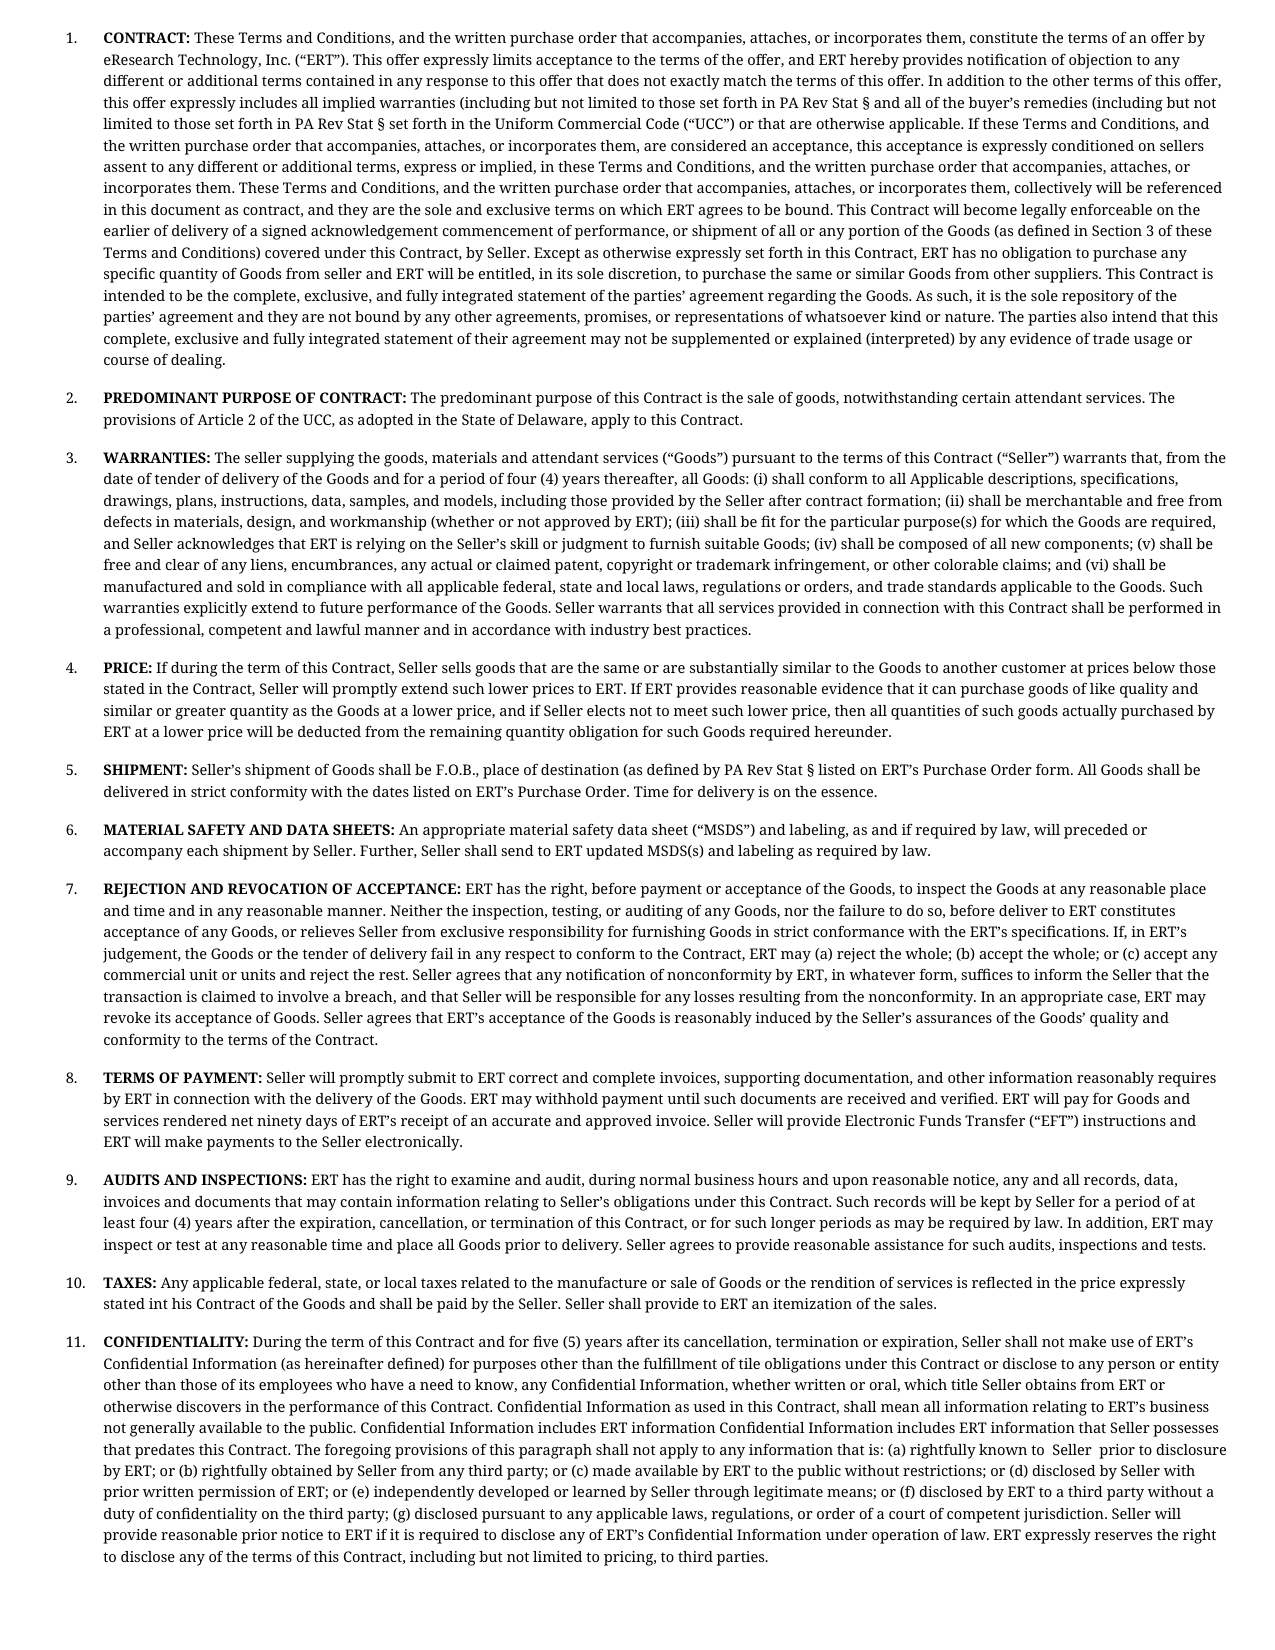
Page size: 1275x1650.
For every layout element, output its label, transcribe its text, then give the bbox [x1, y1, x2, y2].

list AUDITS AND INSPECTIONS: ERT has the right to examine and audit, during normal business hours and upon reasonable notice, any and all records, data, invoices and documents that may contain information relating to Seller’s obligations under this Contract. Such records will be kept by Seller for a period of at least four (4) years after the expiration, cancellation, or termination of this Contract, or for such longer periods as may be required by law. In addition, ERT may inspect or test at any reasonable time and place all Goods prior to delivery. Seller agrees to provide reasonable assistance for such audits, inspections and tests. [66, 1170, 1228, 1254]
list TAXES: Any applicable federal, state, or local taxes related to the manufacture or sale of Goods or the rendition of services is reflected in the price expressly stated int his Contract of the Goods and shall be paid by the Seller. Seller shall provide to ERT an itemization of the sales. [66, 1272, 1228, 1314]
list CONTRACT: These Terms and Conditions, and the written purchase order that accompanies, attaches, or incorporates them, constitute the terms of an offer by eResearch Technology, Inc. (“ERT”). This offer expressly limits acceptance to the terms of the offer, and ERT hereby provides notification of objection to any different or additional terms contained in any response to this offer that does not exactly match the terms of this offer. In addition to the other terms of this offer, this offer expressly includes all implied warranties (including but not limited to those set forth in PA Rev Stat § and all of the buyer’s remedies (including but not limited to those set forth in PA Rev Stat § set forth in the Uniform Commercial Code (“UCC”) or that are otherwise applicable. If these Terms and Conditions, and the written purchase order that accompanies, attaches, or incorporates them, are considered an acceptance, this acceptance is expressly conditioned on sellers assent to any different or additional terms, express or implied, in these Terms and Conditions, and the written purchase order that accompanies, attaches, or incorporates them. These Terms and Conditions, and the written purchase order that accompanies, attaches, or incorporates them, collectively will be referenced in this document as contract, and they are the sole and exclusive terms on which ERT agrees to be bound. This Contract will become legally enforceable on the earlier of delivery of a signed acknowledgement commencement of performance, or shipment of all or any portion of the Goods (as defined in Section 3 of these Terms and Conditions) covered under this Contract, by Seller. Except as otherwise expressly set forth in this Contract, ERT has no obligation to purchase any specific quantity of Goods from seller and ERT will be entitled, in its sole discretion, to purchase the same or similar Goods from other suppliers. This Contract is intended to be the complete, exclusive, and fully integrated statement of the parties’ agreement regarding the Goods. As such, it is the sole repository of the parties’ agreement and they are not bound by any other agreements, promises, or representations of whatsoever kind or nature. The parties also intend that this complete, exclusive and fully integrated statement of their agreement may not be supplemented or explained (interpreted) by any evidence of trade usage or course of dealing. [66, 28, 1228, 370]
list CONFIDENTIALITY: During the term of this Contract and for five (5) years after its cancellation, termination or expiration, Seller shall not make use of ERT’s Confidential Information (as hereinafter defined) for purposes other than the fulfillment of tile obligations under this Contract or disclose to any person or entity other than those of its employees who have a need to know, any Confidential Information, whether written or oral, which title Seller obtains from ERT or otherwise discovers in the performance of this Contract. Confidential Information as used in this Contract, shall mean all information relating to ERT’s business not generally available to the public. Confidential Information includes ERT information Confidential Information includes ERT information that Seller possesses that predates this Contract. The foregoing provisions of this paragraph shall not apply to any information that is: (a) rightfully known to Seller prior to disclosure by ERT; or (b) rightfully obtained by Seller from any third party; or (c) made available by ERT to the public without restrictions; or (d) disclosed by Seller with prior written permission of ERT; or (e) independently developed or learned by Seller through legitimate means; or (f) disclosed by ERT to a third party without a duty of confidentiality on the third party; (g) disclosed pursuant to any applicable laws, regulations, or order of a court of competent jurisdiction. Seller will provide reasonable prior notice to ERT if it is required to disclose any of ERT’s Confidential Information under operation of law. ERT expressly reserves the right to disclose any of the terms of this Contract, including but not limited to pricing, to third parties. [66, 1332, 1228, 1567]
list PRICE: If during the term of this Contract, Seller sells goods that are the same or are substantially similar to the Goods to another customer at prices below those stated in the Contract, Seller will promptly extend such lower prices to ERT. If ERT provides reasonable evidence that it can purchase goods of like quality and similar or greater quantity as the Goods at a lower price, and if Seller elects not to meet such lower price, then all quantities of such goods actually purchased by ERT at a lower price will be deducted from the remaining quantity obligation for such Goods required hereunder. [66, 657, 1228, 742]
list REJECTION AND REVOCATION OF ACCEPTANCE: ERT has the right, before payment or acceptance of the Goods, to inspect the Goods at any reasonable place and time and in any reasonable manner. Neither the inspection, testing, or auditing of any Goods, nor the failure to do so, before deliver to ERT constitutes acceptance of any Goods, or relieves Seller from exclusive responsibility for furnishing Goods in strict conformance with the ERT’s specifications. If, in ERT’s judgement, the Goods or the tender of delivery fail in any respect to conform to the Contract, ERT may (a) reject the whole; (b) accept the whole; or (c) accept any commercial unit or units and reject the rest. Seller agrees that any notification of nonconformity by ERT, in whatever form, suffices to inform the Seller that the transaction is claimed to involve a breach, and that Seller will be responsible for any losses resulting from the nonconformity. In an appropriate case, ERT may revoke its acceptance of Goods. Seller agrees that ERT’s acceptance of the Goods is reasonably induced by the Seller’s assurances of the Goods’ quality and conformity to the terms of the Contract. [66, 879, 1228, 1049]
list SHIPMENT: Seller’s shipment of Goods shall be F.O.B., place of destination (as defined by PA Rev Stat § listed on ERT’s Purchase Order form. All Goods shall be delivered in strict conformity with the dates listed on ERT’s Purchase Order. Time for delivery is on the essence. [66, 760, 1228, 801]
list MATERIAL SAFETY AND DATA SHEETS: An appropriate material safety data sheet (“MSDS”) and labeling, as and if required by law, will preceded or accompany each shipment by Seller. Further, Seller shall send to ERT updated MSDS(s) and labeling as required by law. [66, 819, 1228, 861]
list PREDOMINANT PURPOSE OF CONTRACT: The predominant purpose of this Contract is the sale of goods, notwithstanding certain attendant services. The provisions of Article 2 of the UCC, as adopted in the State of Delaware, apply to this Contract. [66, 388, 1228, 429]
list TERMS OF PAYMENT: Seller will promptly submit to ERT correct and complete invoices, supporting documentation, and other information reasonably requires by ERT in connection with the delivery of the Goods. ERT may withhold payment until such documents are received and verified. ERT will pay for Goods and services rendered net ninety days of ERT’s receipt of an accurate and approved invoice. Seller will provide Electronic Funds Transfer (“EFT”) instructions and ERT will make payments to the Seller electronically. [66, 1067, 1228, 1152]
list WARRANTIES: The seller supplying the goods, materials and attendant services (“Goods”) pursuant to the terms of this Contract (“Seller”) warrants that, from the date of tender of delivery of the Goods and for a period of four (4) years thereafter, all Goods: (i) shall conform to all Applicable descriptions, specifications, drawings, plans, instructions, data, samples, and models, including those provided by the Seller after contract formation; (ii) shall be merchantable and free from defects in materials, design, and workmanship (whether or not approved by ERT); (iii) shall be fit for the particular purpose(s) for which the Goods are required, and Seller acknowledges that ERT is relying on the Seller’s skill or judgment to furnish suitable Goods; (iv) shall be composed of all new components; (v) shall be free and clear of any liens, encumbrances, any actual or claimed patent, copyright or trademark infringement, or other colorable claims; and (vi) shall be manufactured and sold in compliance with all applicable federal, state and local laws, regulations or orders, and trade standards applicable to the Goods. Such warranties explicitly extend to future performance of the Goods. Seller warrants that all services provided in connection with this Contract shall be performed in a professional, competent and lawful manner and in accordance with industry best practices. [66, 448, 1228, 639]
